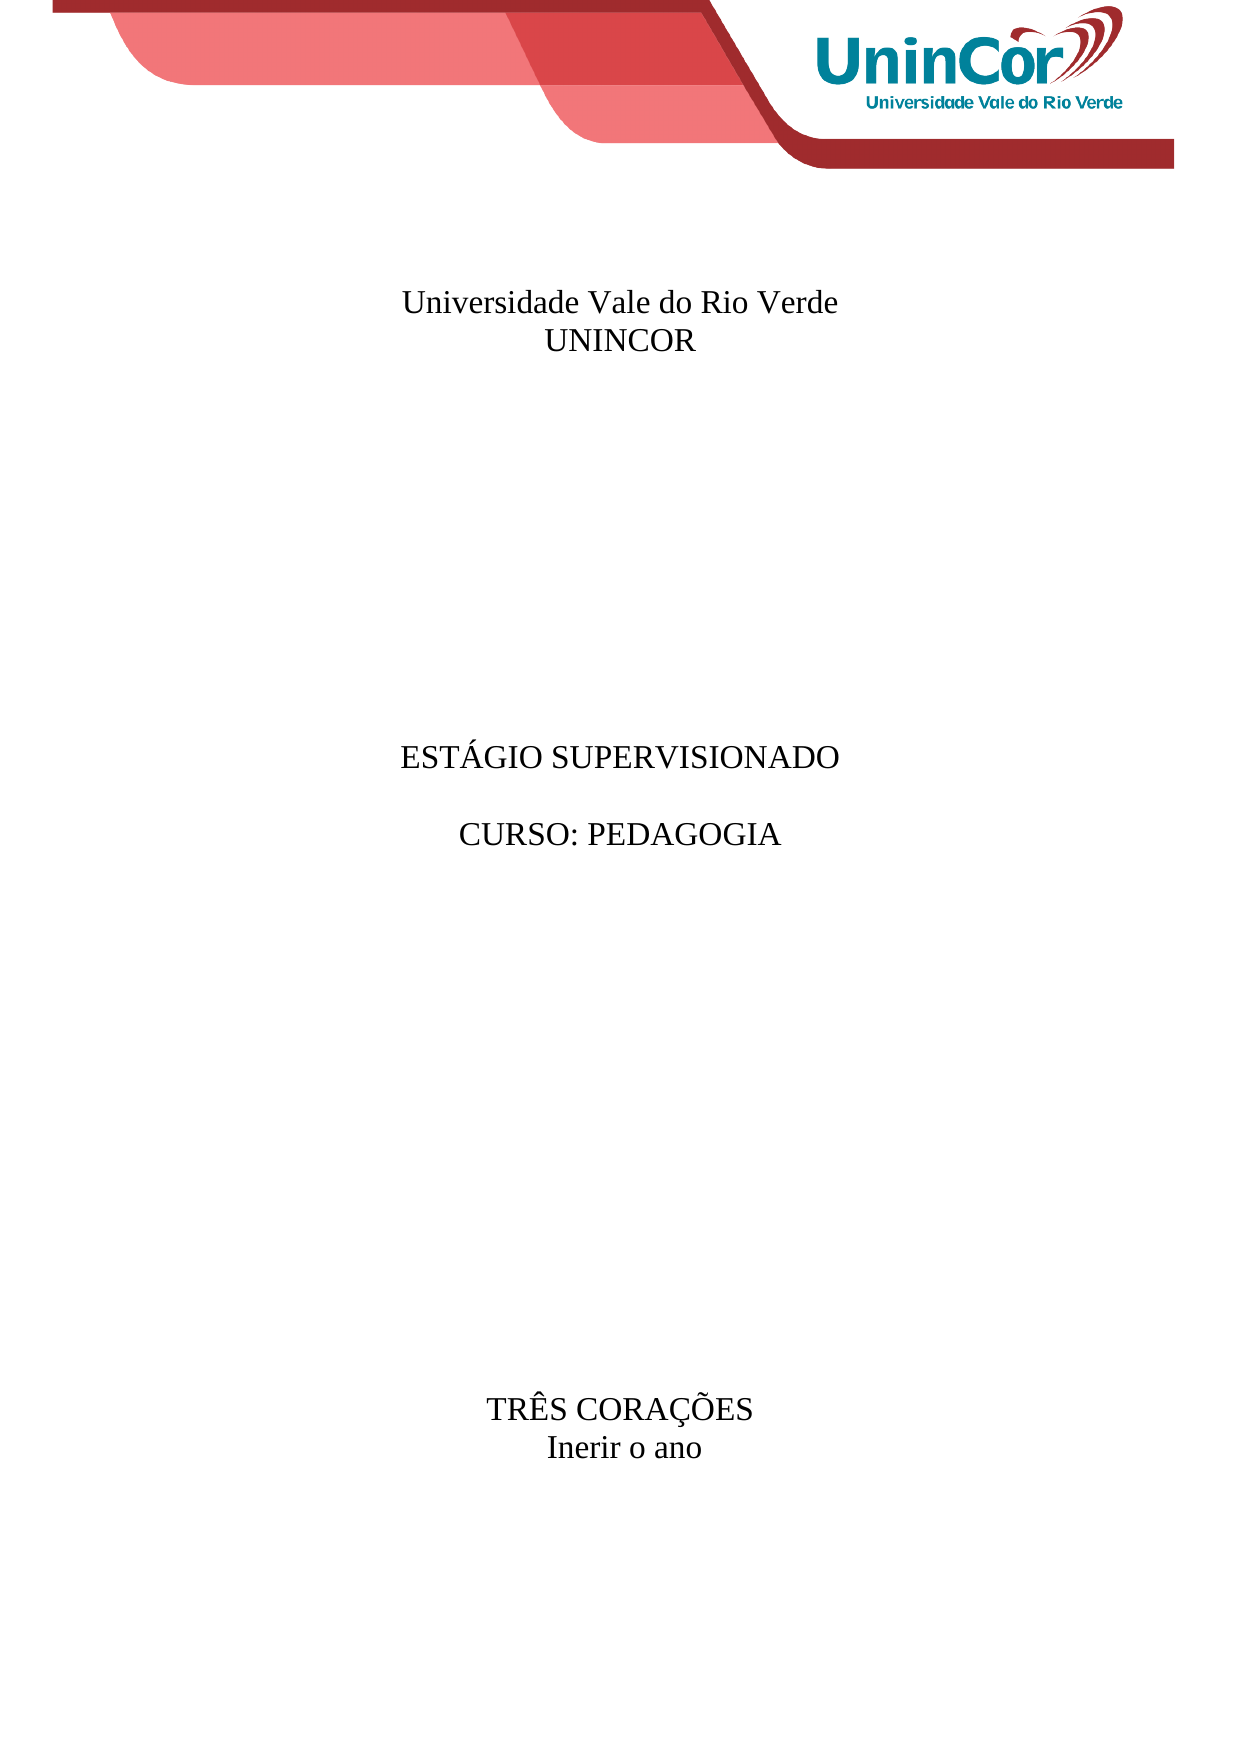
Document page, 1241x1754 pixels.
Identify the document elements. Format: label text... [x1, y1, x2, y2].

text Universidade Vale do Rio Verde [177, 282, 1063, 320]
text TRÊS CORAÇÕES [177, 1389, 1063, 1427]
text CURSO: PEDAGOGIA [177, 814, 1063, 852]
picture [52, 0, 1175, 169]
text Inerir o ano [177, 1427, 1063, 1465]
text ESTÁGIO SUPERVISIONADO [177, 737, 1063, 775]
text UNINCOR [177, 320, 1063, 358]
